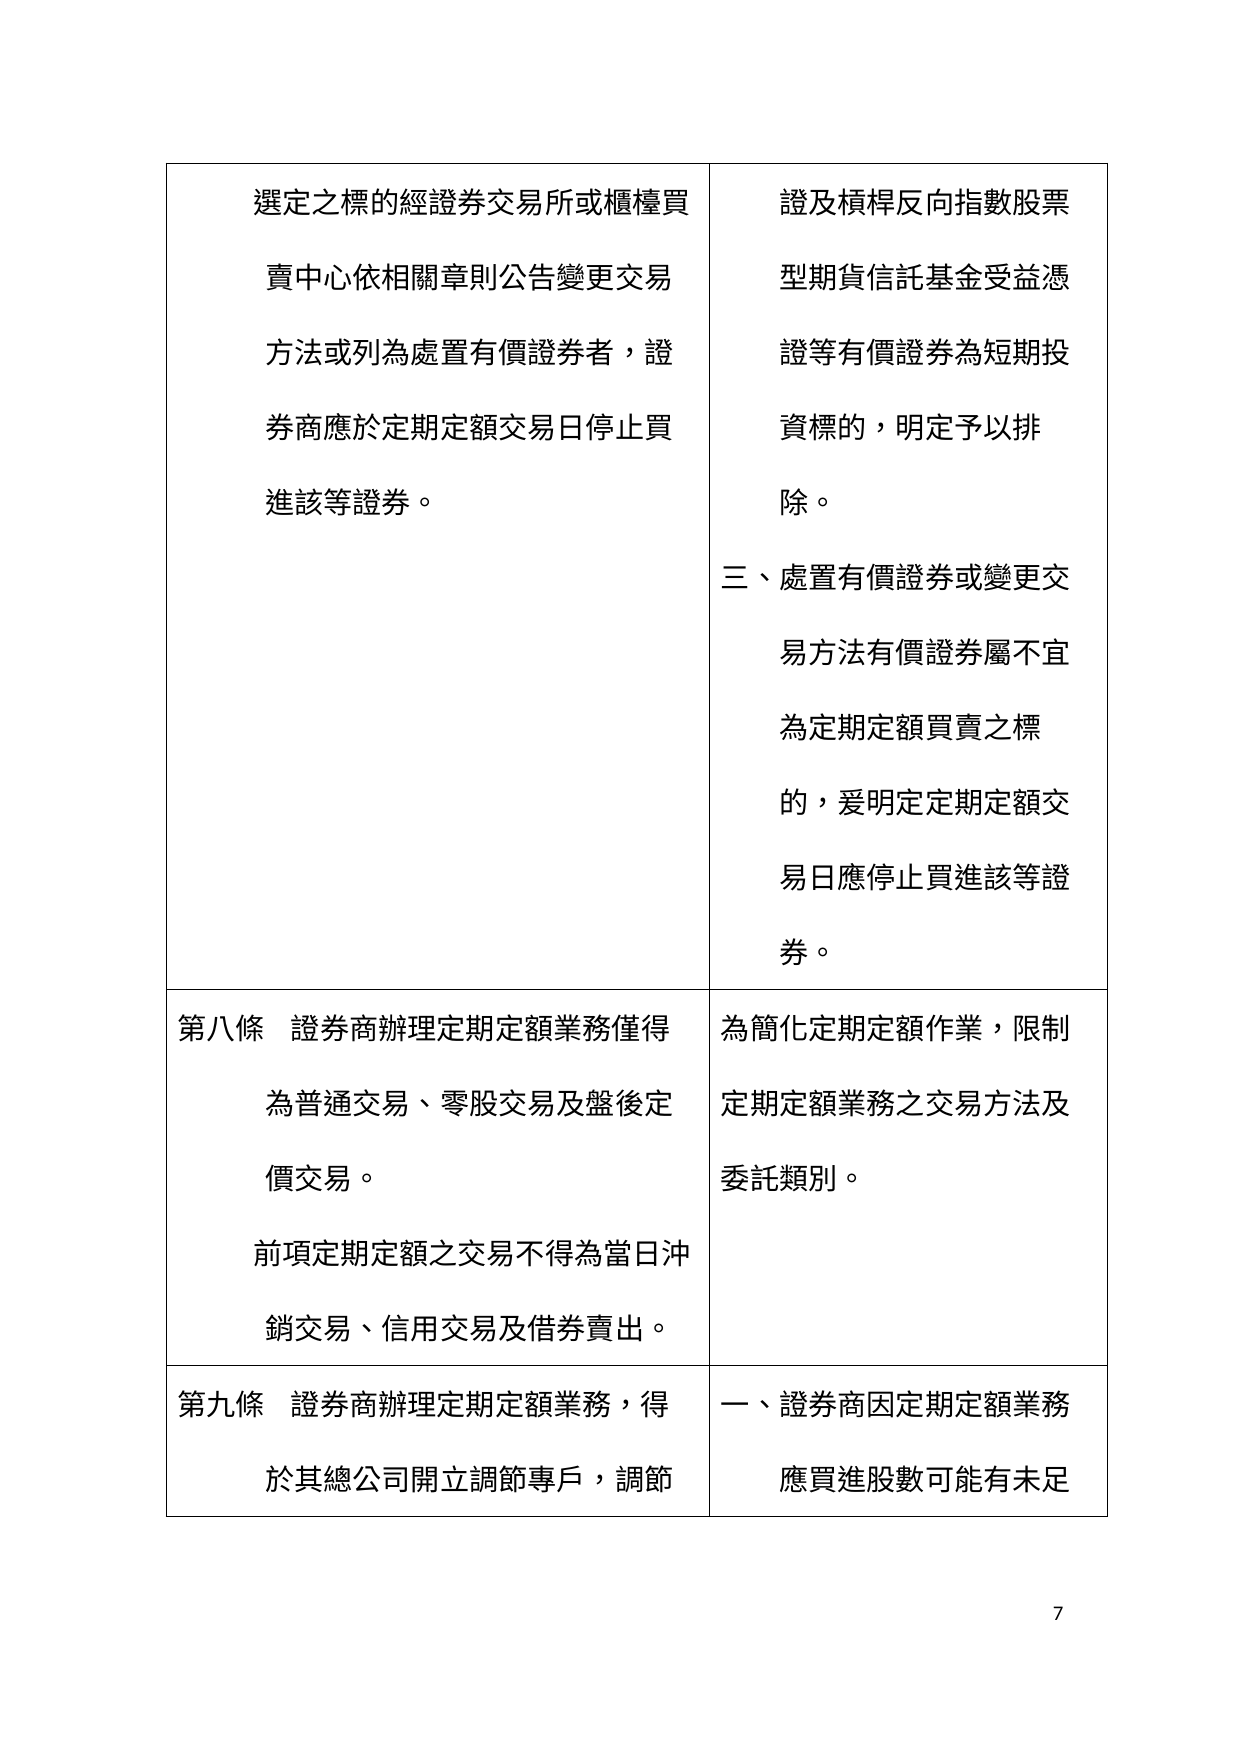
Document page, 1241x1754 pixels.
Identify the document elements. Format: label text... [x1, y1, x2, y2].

table_cell 第八條 證券商辦理定期定額業務僅得為普通交易、零股交易及盤後定價交易。 前項定期定額之交易不得為當日沖銷交易、信用交易及借券賣出。 [167, 990, 709, 1364]
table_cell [710, 164, 1107, 988]
table_cell 為簡化定期定額作業，限制定期定額業務之交易方法及委託類別。 [710, 990, 1107, 1364]
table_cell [710, 1366, 1107, 1516]
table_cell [167, 164, 709, 988]
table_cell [167, 1366, 709, 1516]
